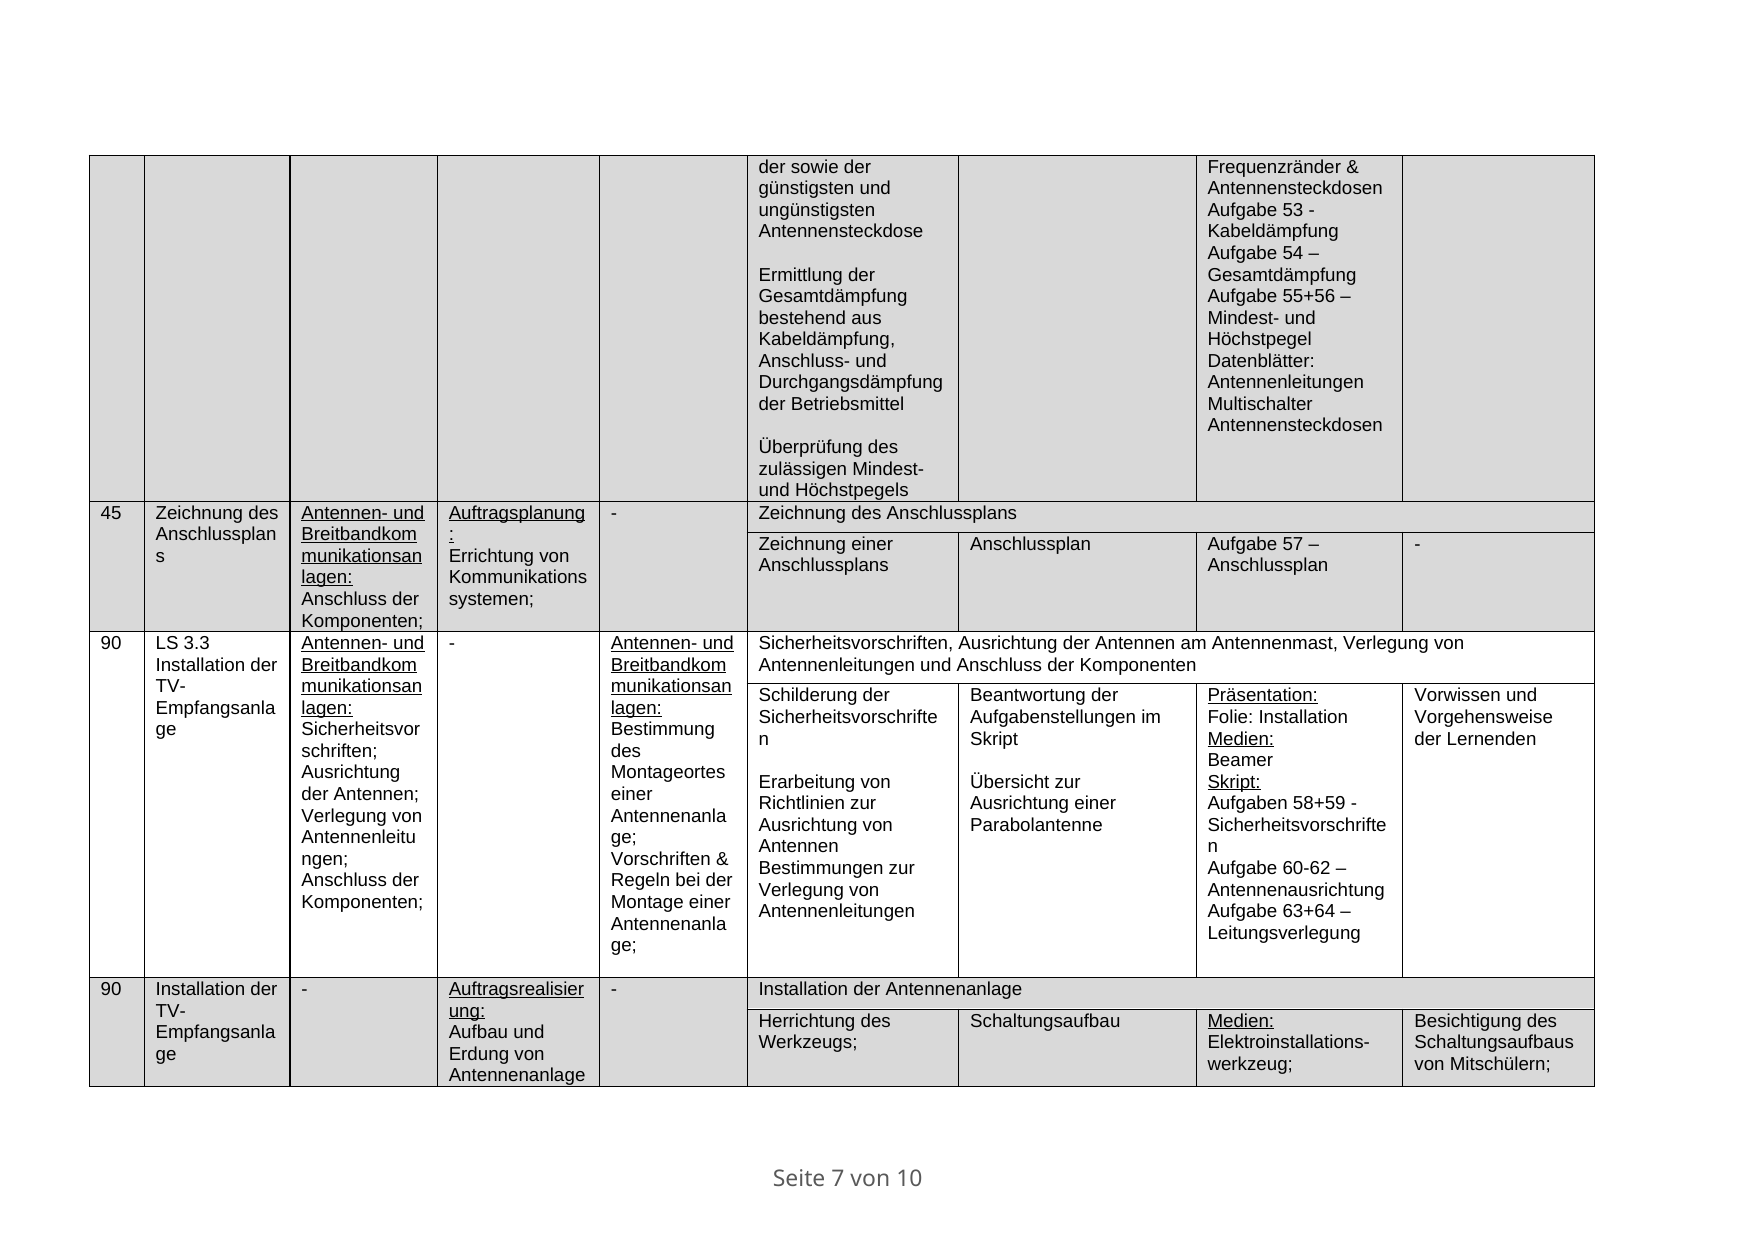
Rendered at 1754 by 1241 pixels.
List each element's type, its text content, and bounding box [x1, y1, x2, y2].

table_cell Beantwortung der Aufgabenstellungen im Skript Übersicht zur Ausrichtung einer Parabolantenne [959, 684, 1196, 977]
table_cell - [438, 632, 599, 977]
table_cell Vorwissen und Vorgehensweise der Lernenden [1403, 684, 1594, 977]
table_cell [1403, 1010, 1594, 1086]
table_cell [959, 156, 1196, 501]
table_cell Zeichnung einer Anschlussplans [748, 533, 958, 631]
table_cell - [600, 502, 747, 631]
table_cell Schilderung der Sicherheitsvorschriften Erarbeitung von Richtlinien zur Ausrichtung von Antennen Bestimmungen zur Verlegung von Antennenleitungen [748, 684, 958, 977]
table_cell 45 [90, 502, 144, 631]
table_cell Sicherheitsvorschriften, Ausrichtung der Antennen am Antennenmast, Verlegung von Antennenleitungen und Anschluss der Komponenten [748, 632, 1594, 683]
table_cell - [1403, 533, 1594, 631]
table_cell Antennen- und Breitbandkommunikationsanlagen: Sicherheitsvorschriften; Ausrichtung der Antennen; Verlegung von Antennenleitungen; Anschluss der Komponenten; [291, 632, 437, 977]
table_cell 90 [90, 978, 144, 1086]
table_cell Auftragsplanung: Errichtung von Kommunikationssystemen; [438, 502, 599, 631]
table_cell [1197, 156, 1402, 501]
table_cell 90 [90, 632, 144, 977]
table_cell Antennen- und Breitbandkommunikationsanlagen: Bestimmung des Montageortes einer Antennenanlage; Vorschriften & Regeln bei der Montage einer Antennenanlage; [600, 632, 747, 977]
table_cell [748, 1010, 958, 1086]
table_cell - [600, 978, 747, 1086]
table_cell Präsentation: Folie: Installation Medien: Beamer Skript: Aufgaben 58+59 - Sicherheitsvorschriften Aufgabe 60-62 – Antennenausrichtung Aufgabe 63+64 – Leitungsverlegung [1197, 684, 1402, 977]
table_cell Zeichnung des Anschlussplans [748, 502, 1594, 532]
table_cell - [291, 978, 437, 1086]
table_cell Aufgabe 57 – Anschlussplan [1197, 533, 1402, 631]
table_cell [748, 156, 958, 501]
table_cell Anschlussplan [959, 533, 1196, 631]
table_cell Zeichnung des Anschlussplans [145, 502, 289, 631]
table_cell Antennen- und Breitbandkommunikationsanlagen: Anschluss der Komponenten; [291, 502, 437, 631]
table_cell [1197, 1010, 1402, 1086]
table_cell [1403, 156, 1594, 501]
table_cell Installation der Antennenanlage [748, 978, 1594, 1008]
table_cell Installation der TV-Empfangsanlage [145, 978, 289, 1086]
table_cell LS 3.3 Installation der TV-Empfangsanlage [145, 632, 289, 977]
table_cell Schaltungsaufbau [959, 1010, 1196, 1086]
table_cell Auftragsrealisierung: Aufbau und Erdung von Antennenanlagen entsprechend den Empfangsverhältnissen und baulichen Gegebenheiten; [438, 978, 599, 1086]
